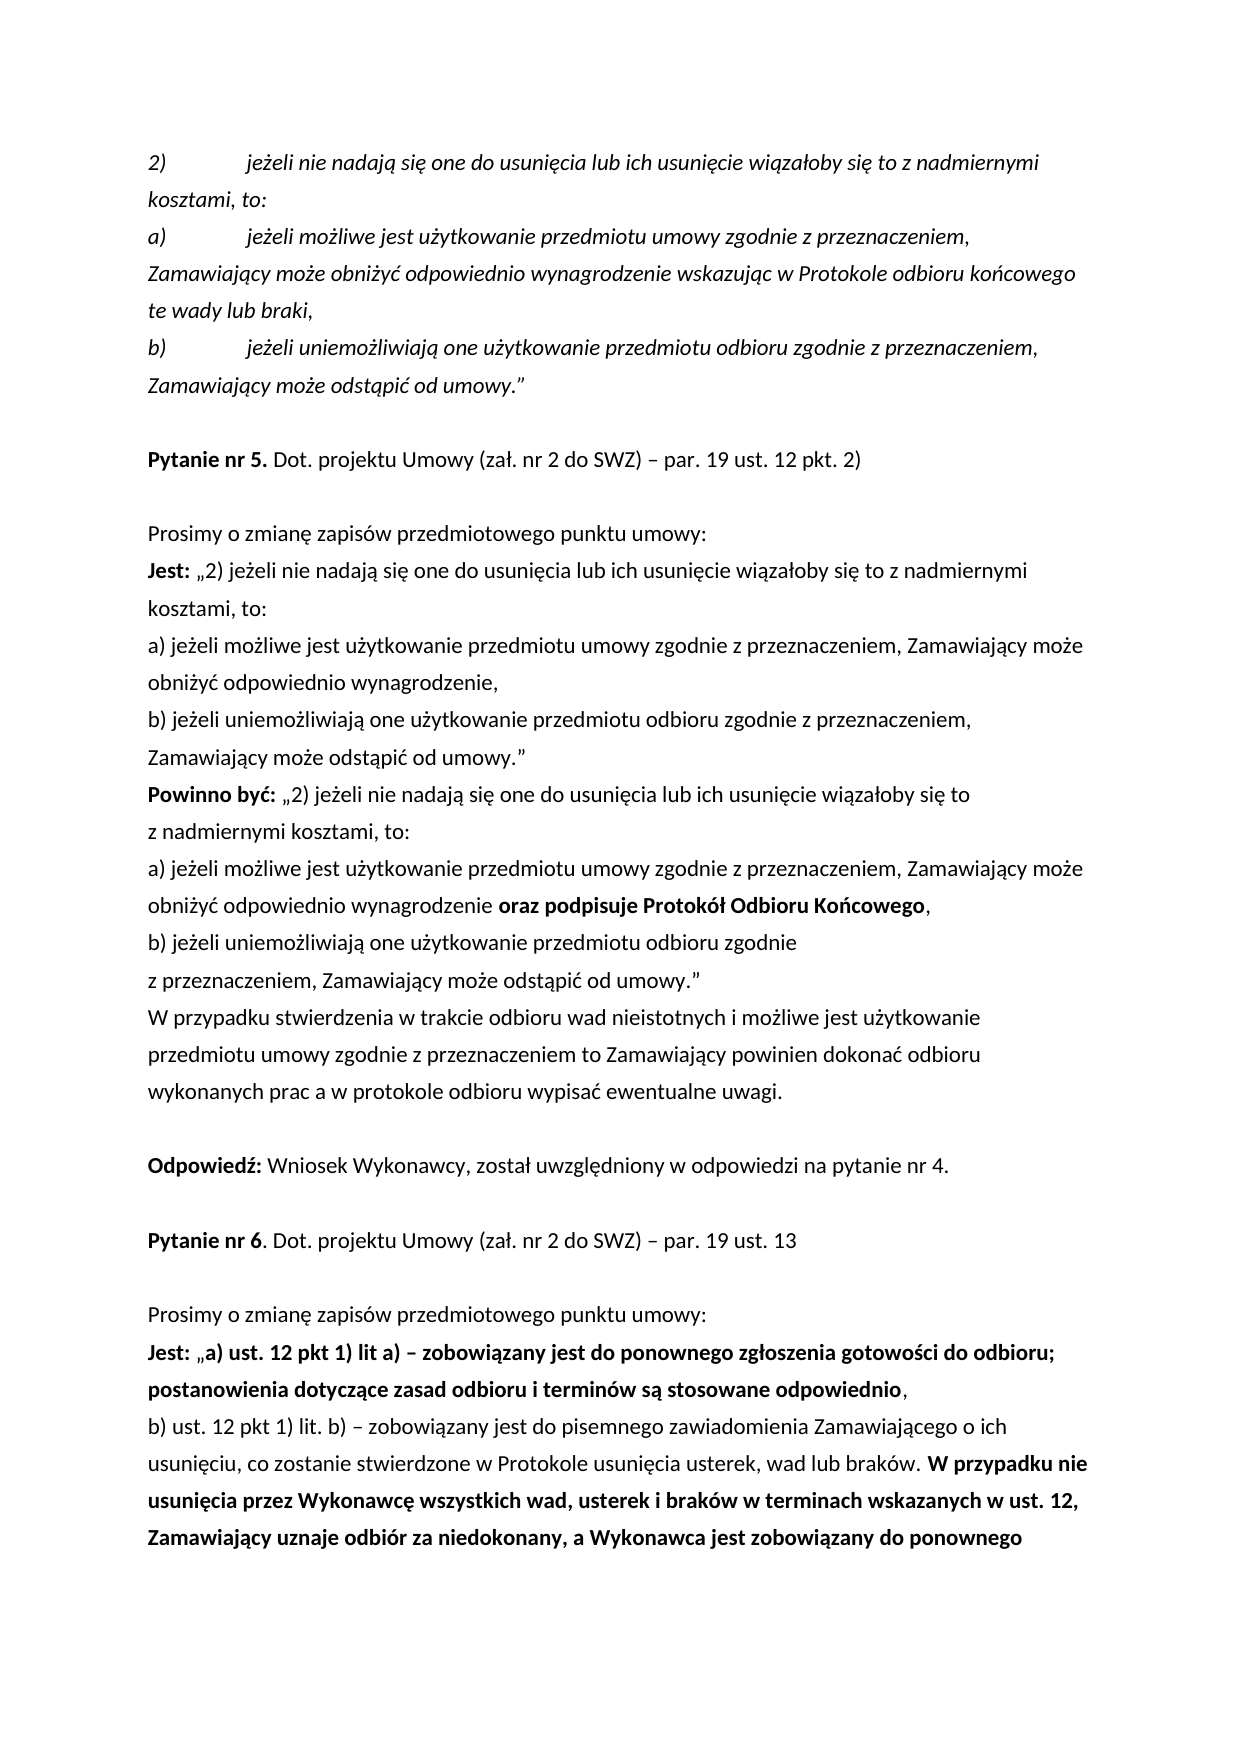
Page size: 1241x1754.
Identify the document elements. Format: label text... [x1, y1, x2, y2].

text b) jeżeli uniemożliwiają one użytkowanie przedmiotu odbioru zgodnie z przeznaczeniem, Zamawiający może odstąpić od umowy.” [148, 705, 1093, 771]
text Odpowiedź: Wniosek Wykonawcy, został uwzględniony w odpowiedzi na pytanie nr 4. [148, 1152, 1093, 1180]
text a) jeżeli możliwe jest użytkowanie przedmiotu umowy zgodnie z przeznaczeniem, Zamawiający może obniżyć odpowiednio wynagrodzenie, [148, 631, 1093, 696]
text Jest: „2) jeżeli nie nadają się one do usunięcia lub ich usunięcie wiązałoby się to z nadmiernymi kosztami, to: [148, 557, 1093, 622]
text W przypadku stwierdzenia w trakcie odbioru wad nieistotnych i możliwe jest użytkowanie przedmiotu umowy zgodnie z przeznaczeniem to Zamawiający powinien dokonać odbioru wykonanych prac a w protokole odbioru wypisać ewentualne uwagi. [148, 1003, 1093, 1105]
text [148, 1412, 1093, 1552]
text Jest: „a) ust. 12 pkt 1) lit a) – zobowiązany jest do ponownego zgłoszenia gotowości do odbioru; postanowienia dotyczące zasad odbioru i terminów są stosowane odpowiednio, [148, 1338, 1093, 1403]
text Powinno być: „2) jeżeli nie nadają się one do usunięcia lub ich usunięcie wiązałoby się to [148, 780, 1093, 808]
text Prosimy o zmianę zapisów przedmiotowego punktu umowy: [148, 519, 1093, 547]
text 2) jeżeli nie nadają się one do usunięcia lub ich usunięcie wiązałoby się to z nadmiernymi kosztami, to: [148, 148, 1093, 213]
text Pytanie nr 5. Dot. projektu Umowy (zał. nr 2 do SWZ) – par. 19 ust. 12 pkt. 2) [148, 445, 1093, 473]
text b) jeżeli uniemożliwiają one użytkowanie przedmiotu odbioru zgodnie z przeznaczeniem, Zamawiający może odstąpić od umowy.” [148, 333, 1093, 399]
text a) jeżeli możliwe jest użytkowanie przedmiotu umowy zgodnie z przeznaczeniem, Zamawiający może obniżyć odpowiednio wynagrodzenie wskazując w Protokole odbioru końcowego te wady lub braki, [148, 222, 1093, 324]
text Prosimy o zmianę zapisów przedmiotowego punktu umowy: [148, 1300, 1093, 1328]
text b) jeżeli uniemożliwiają one użytkowanie przedmiotu odbioru zgodnie [148, 928, 1093, 957]
text z nadmiernymi kosztami, to: [148, 817, 1093, 845]
text a) jeżeli możliwe jest użytkowanie przedmiotu umowy zgodnie z przeznaczeniem, Zamawiający może obniżyć odpowiednio wynagrodzenie oraz podpisuje Protokół Odbioru Końcowego, [148, 854, 1093, 919]
text Pytanie nr 6. Dot. projektu Umowy (zał. nr 2 do SWZ) – par. 19 ust. 13 [148, 1226, 1093, 1254]
text z przeznaczeniem, Zamawiający może odstąpić od umowy.” [148, 966, 1093, 994]
